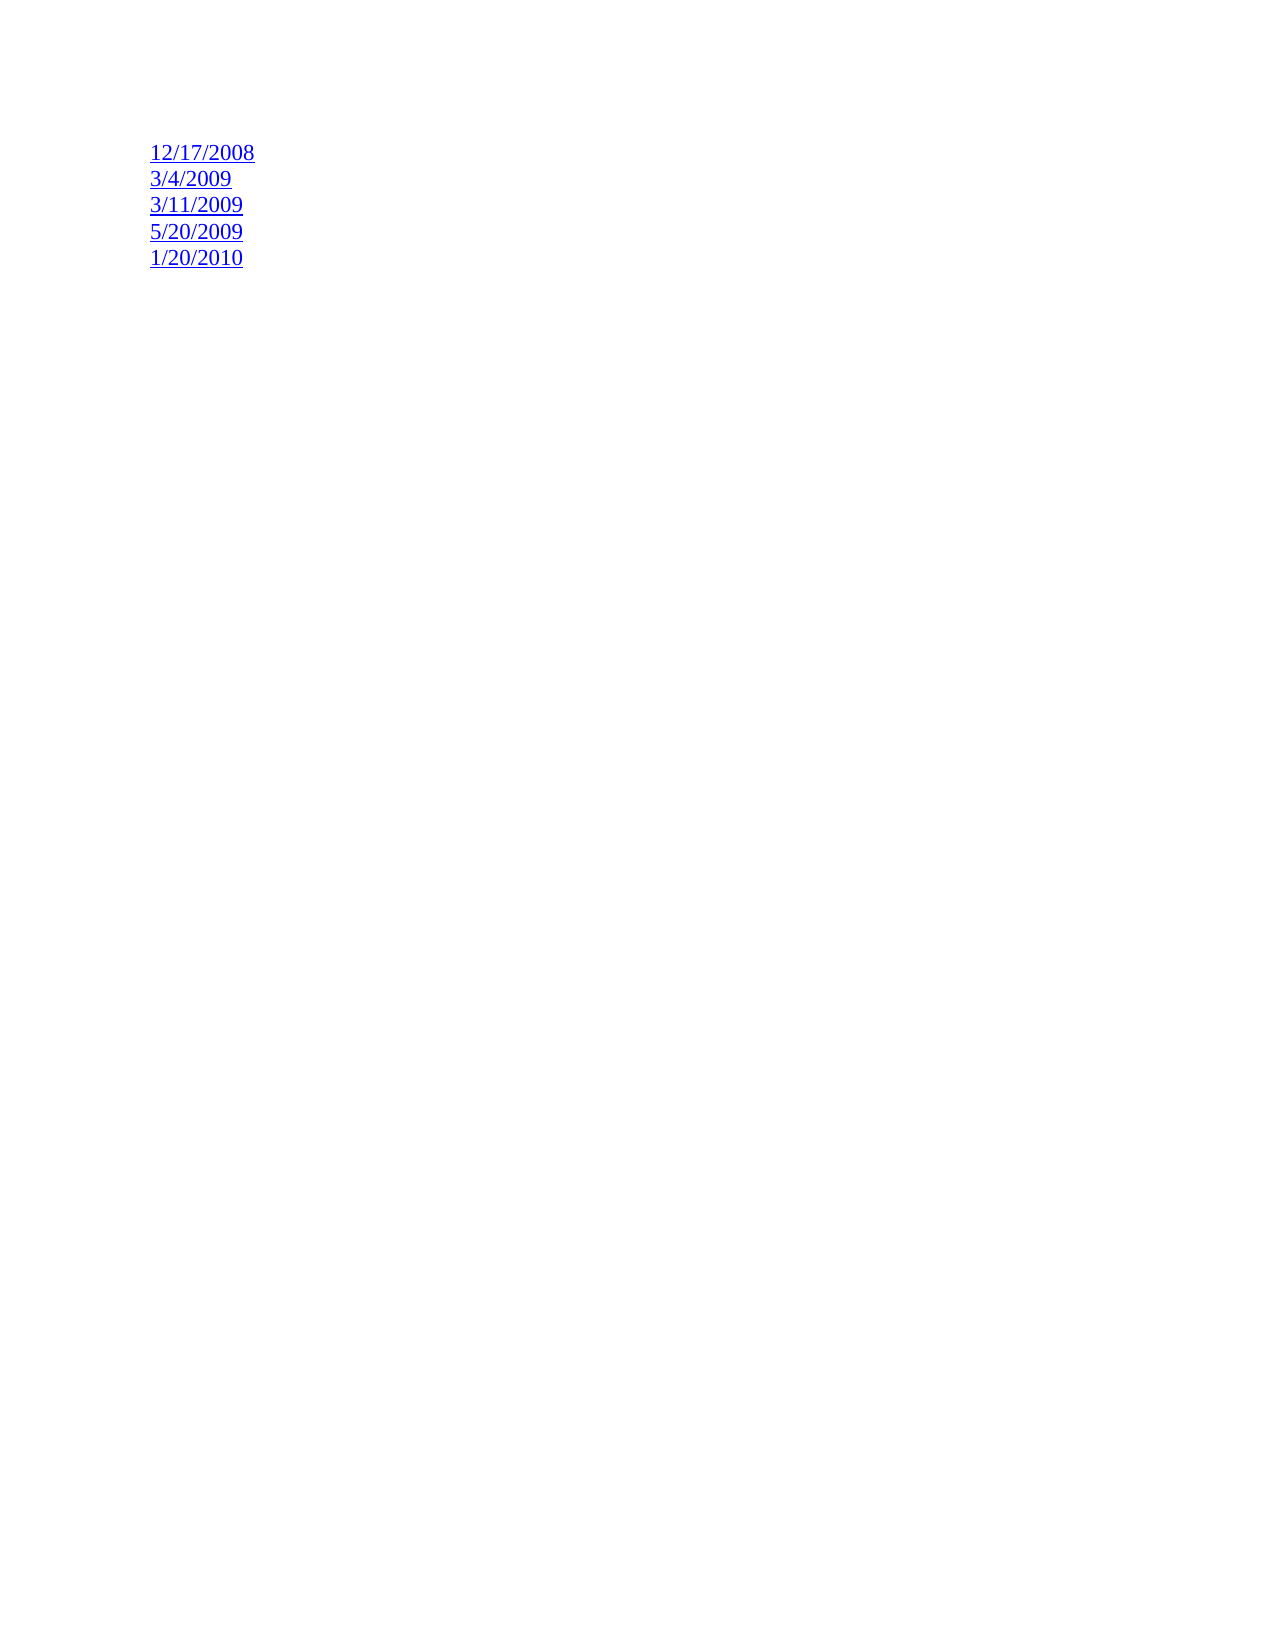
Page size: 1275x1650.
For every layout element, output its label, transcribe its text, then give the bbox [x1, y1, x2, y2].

text 5/20/2009 [150, 218, 1125, 244]
text 12/17/2008 [150, 139, 1125, 165]
text 3/4/2009 [150, 165, 1125, 192]
text 1/20/2010 [150, 244, 1125, 271]
text 3/11/2009 [150, 192, 1125, 218]
